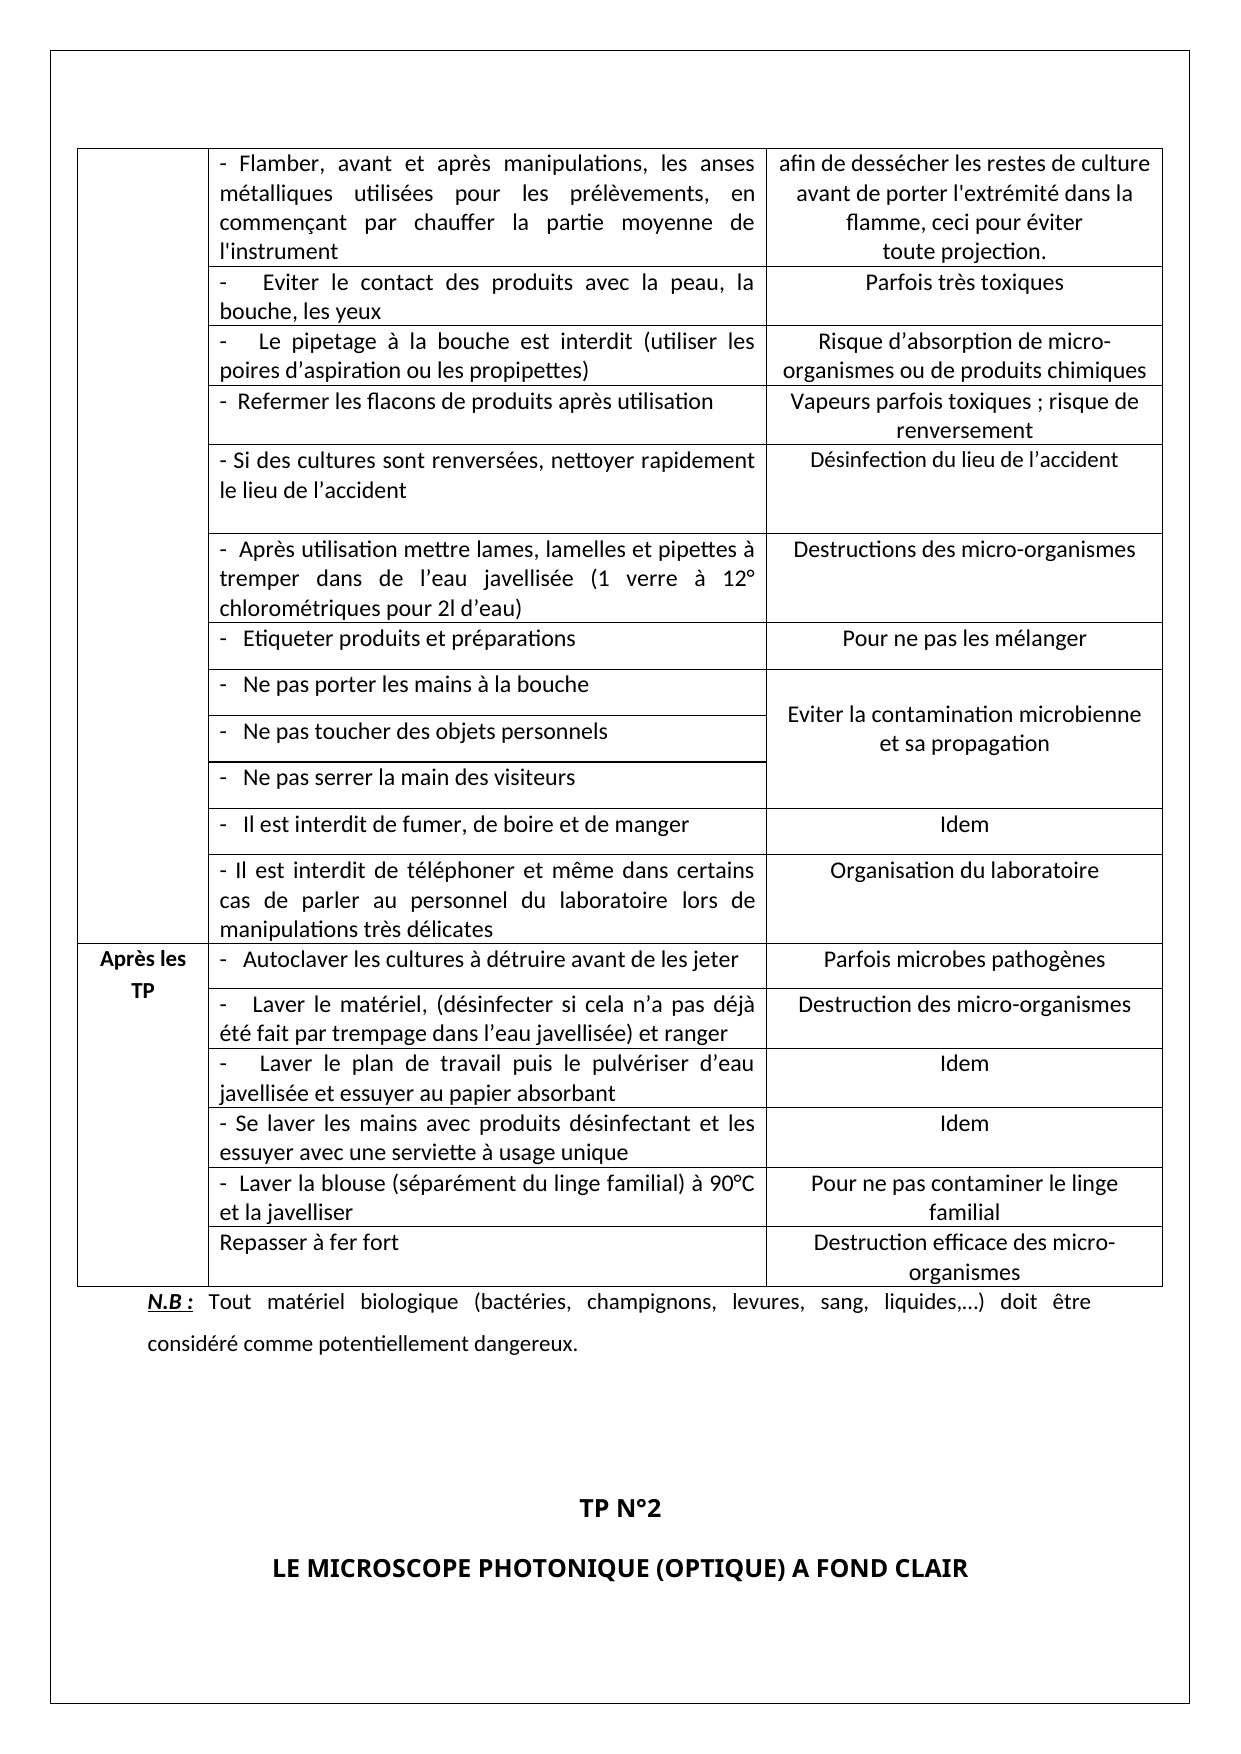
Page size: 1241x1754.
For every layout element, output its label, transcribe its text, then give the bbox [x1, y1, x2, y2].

table_cell - Ne pas toucher des objets personnels [209, 716, 766, 761]
text N.B : Tout matériel biologique (bactéries, champignons, levures, sang, liquides,…) doit être considéré comme potentiellement dangereux. [147, 1287, 1093, 1357]
table_cell Destruction des micro-organismes [767, 989, 1162, 1047]
table_cell Après les TP [78, 944, 208, 1286]
table_cell - Il est interdit de téléphoner et même dans certains cas de parler au personnel du laboratoire lors de manipulations très délicates [209, 855, 766, 943]
text LE MICROSCOPE PHOTONIQUE (OPTIQUE) A FOND CLAIR [147, 1551, 1093, 1585]
table_cell - Etiqueter produits et préparations [209, 623, 766, 668]
table_cell - Laver la blouse (séparément du linge familial) à et la javelliser [209, 1168, 766, 1226]
table_cell Parfois très toxiques [767, 267, 1162, 325]
table_cell - Refermer les flacons de produits après utilisation [209, 386, 766, 444]
table_cell - Si des cultures sont renversées, nettoyer rapidement le lieu de l’accident [209, 445, 766, 533]
text TP N°2 [147, 1491, 1093, 1525]
table_cell Pour ne pas contaminer le linge familial [767, 1168, 1162, 1226]
table_cell - Flamber, avant et après manipulations, les anses métalliques utilisées pour les prélèvements, en commençant par chauffer la partie moyenne de l'instrument [209, 149, 766, 266]
table_cell - Ne pas serrer la main des visiteurs [209, 763, 766, 808]
table_cell afin de dessécher les restes de culture avant de porter l'extrémité dans la flamme, ceci pour éviter toute projection. [767, 149, 1162, 266]
table_cell - Eviter le contact des produits avec la peau, la bouche, les yeux [209, 267, 766, 325]
table_cell - Le pipetage à la bouche est interdit (utiliser les poires d’aspiration ou les propipettes) [209, 326, 766, 385]
table_cell Désinfection du lieu de l’accident [767, 445, 1162, 533]
table_cell Idem [767, 809, 1162, 854]
table_cell - Il est interdit de fumer, de boire et de manger [209, 809, 766, 854]
table_cell Destructions des micro-organismes [767, 534, 1162, 622]
table_cell Vapeurs parfois toxiques ; risque de renversement [767, 386, 1162, 444]
table_cell - Laver le matériel, (désinfecter si cela n’a pas déjà été fait par trempage dans l’eau javellisée) et ranger [209, 989, 766, 1047]
table_cell Organisation du laboratoire [767, 855, 1162, 943]
table_cell Repasser à fer fort [209, 1227, 766, 1286]
table_cell Idem [767, 1108, 1162, 1167]
table_cell Destruction efficace des micro-organismes [767, 1227, 1162, 1286]
table_cell - Laver le plan de travail puis le pulvériser d’eau javellisée et essuyer au papier absorbant [209, 1049, 766, 1107]
table_cell - Se laver les mains avec produits désinfectant et les essuyer avec une serviette à usage unique [209, 1108, 766, 1167]
table_cell Idem [767, 1049, 1162, 1107]
table_cell - Autoclaver les cultures à détruire avant de les jeter [209, 944, 766, 988]
table_cell Eviter la contamination microbienne et sa propagation [767, 670, 1162, 808]
table_cell Parfois microbes pathogènes [767, 944, 1162, 988]
table_cell - Ne pas porter les mains à la bouche [209, 670, 766, 715]
table_cell - Après utilisation mettre lames, lamelles et pipettes à tremper dans de l’eau javellisée (1 verre à 12° chlorométriques pour 2l d’eau) [209, 534, 766, 622]
table_cell Pour ne pas les mélanger [767, 623, 1162, 668]
table_cell Risque d’absorption de micro-organismes ou de produits chimiques [767, 326, 1162, 385]
